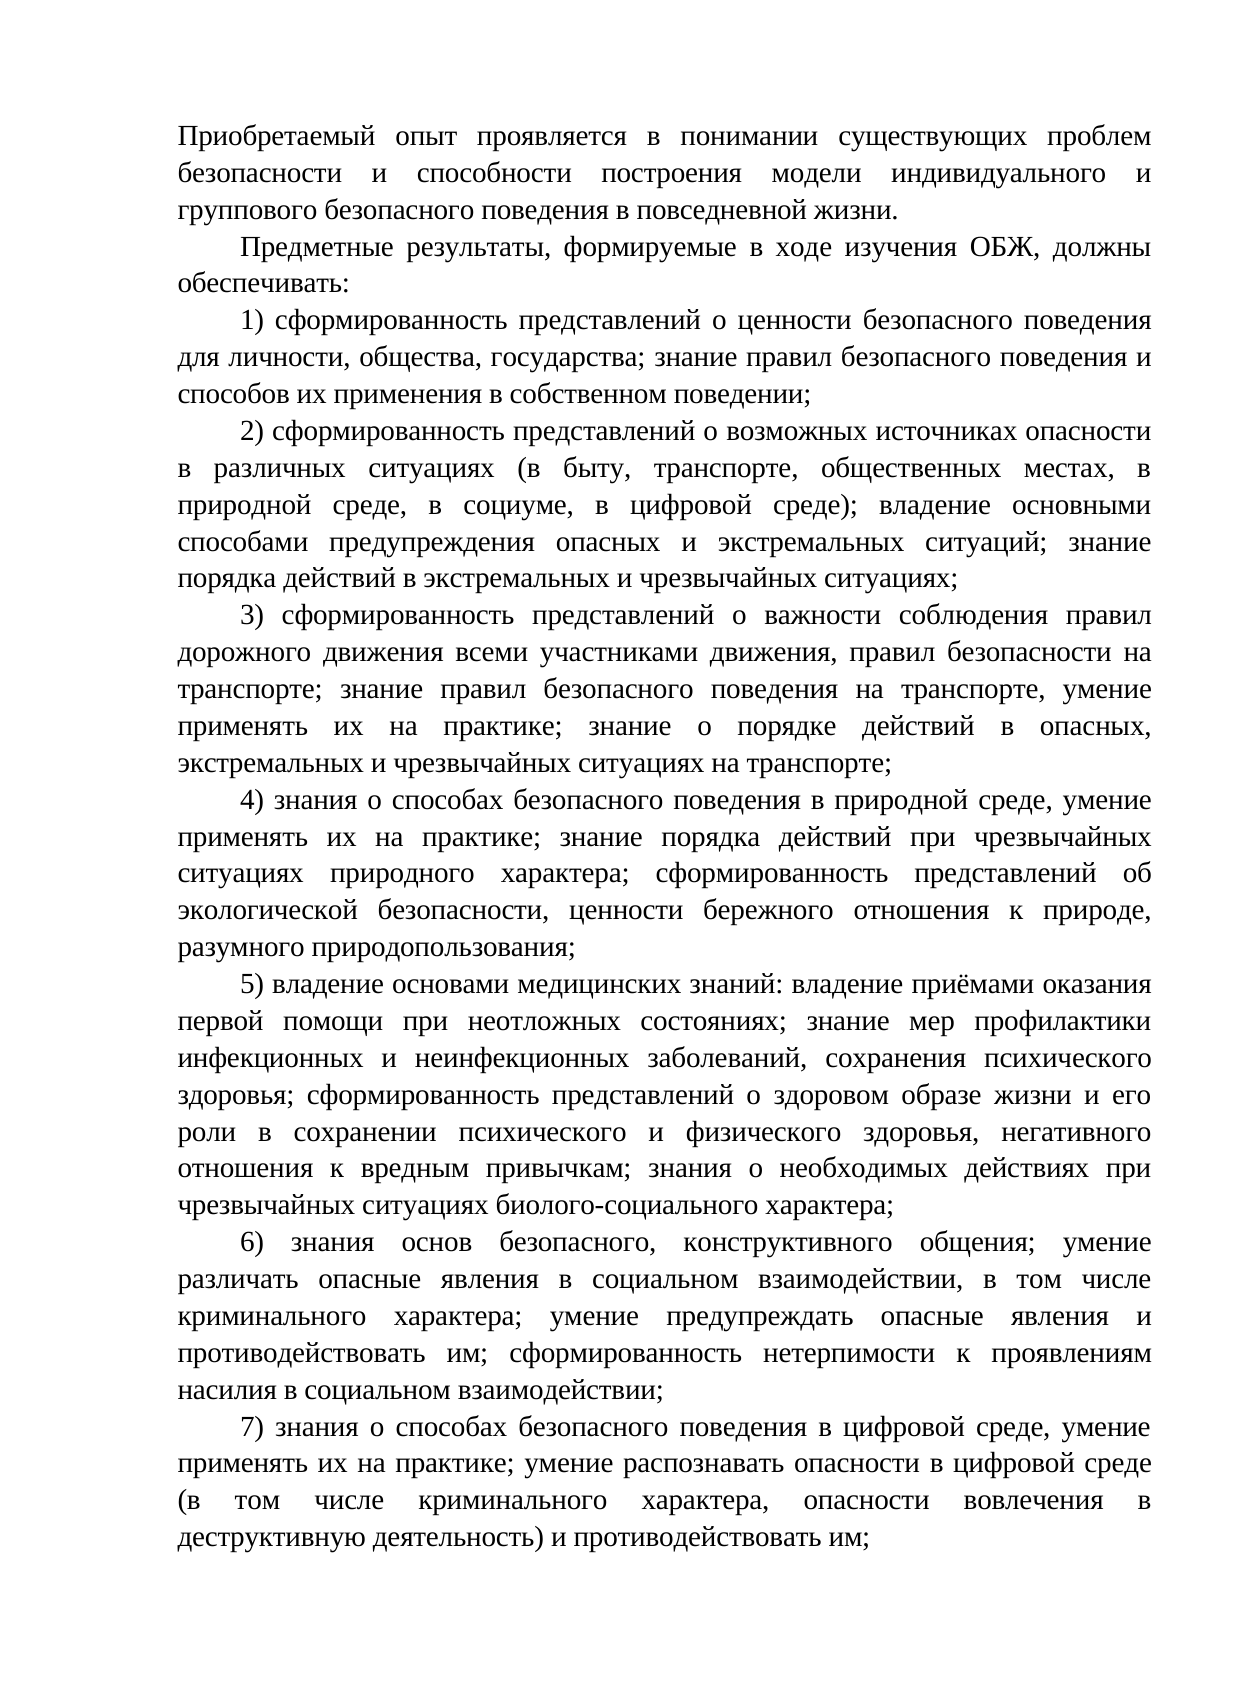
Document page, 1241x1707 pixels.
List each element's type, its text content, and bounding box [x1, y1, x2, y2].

text 7) знания о способах безопасного поведения в цифровой среде, умение применять их на практике; умение распознавать опасности в цифровой среде (в том числе криминального характера, опасности вовлечения в деструктивную деятельность) и противодействовать им; [177, 1409, 1152, 1553]
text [177, 118, 1152, 225]
text 3) сформированность представлений о важности соблюдения правил дорожного движения всеми участниками движения, правил безопасности на транспорте; знание правил безопасного поведения на транспорте, умение применять их на практике; знание о порядке действий в опасных, экстремальных и чрезвычайных ситуациях на транспорте; [177, 597, 1152, 778]
text 4) знания о способах безопасного поведения в природной среде, умение применять их на практике; знание порядка действий при чрезвычайных ситуациях природного характера; сформированность представлений об экологической безопасности, ценности бережного отношения к природе, разумного природопользования; [177, 782, 1152, 963]
text Предметные результаты, формируемые в ходе изучения ОБЖ, должны обеспечивать: [177, 229, 1152, 299]
text 6) знания основ безопасного, конструктивного общения; умение различать опасные явления в социальном взаимодействии, в том числе криминального характера; умение предупреждать опасные явления и противодействовать им; сформированность нетерпимости к проявлениям насилия в социальном взаимодействии; [177, 1224, 1152, 1405]
text 2) сформированность представлений о возможных источниках опасности в различных ситуациях (в быту, транспорте, общественных местах, в природной среде, в социуме, в цифровой среде); владение основными способами предупреждения опасных и экстремальных ситуаций; знание порядка действий в экстремальных и чрезвычайных ситуациях; [177, 413, 1152, 594]
text 5) владение основами медицинских знаний: владение приёмами оказания первой помощи при неотложных состояниях; знание мер профилактики инфекционных и неинфекционных заболеваний, сохранения психического здоровья; сформированность представлений о здоровом образе жизни и его роли в сохранении психического и физического здоровья, негативного отношения к вредным привычкам; знания о необходимых действиях при чрезвычайных ситуациях биолого-социального характера; [177, 966, 1152, 1221]
text 1) сформированность представлений о ценности безопасного поведения для личности, общества, государства; знание правил безопасного поведения и способов их применения в собственном поведении; [177, 302, 1152, 410]
